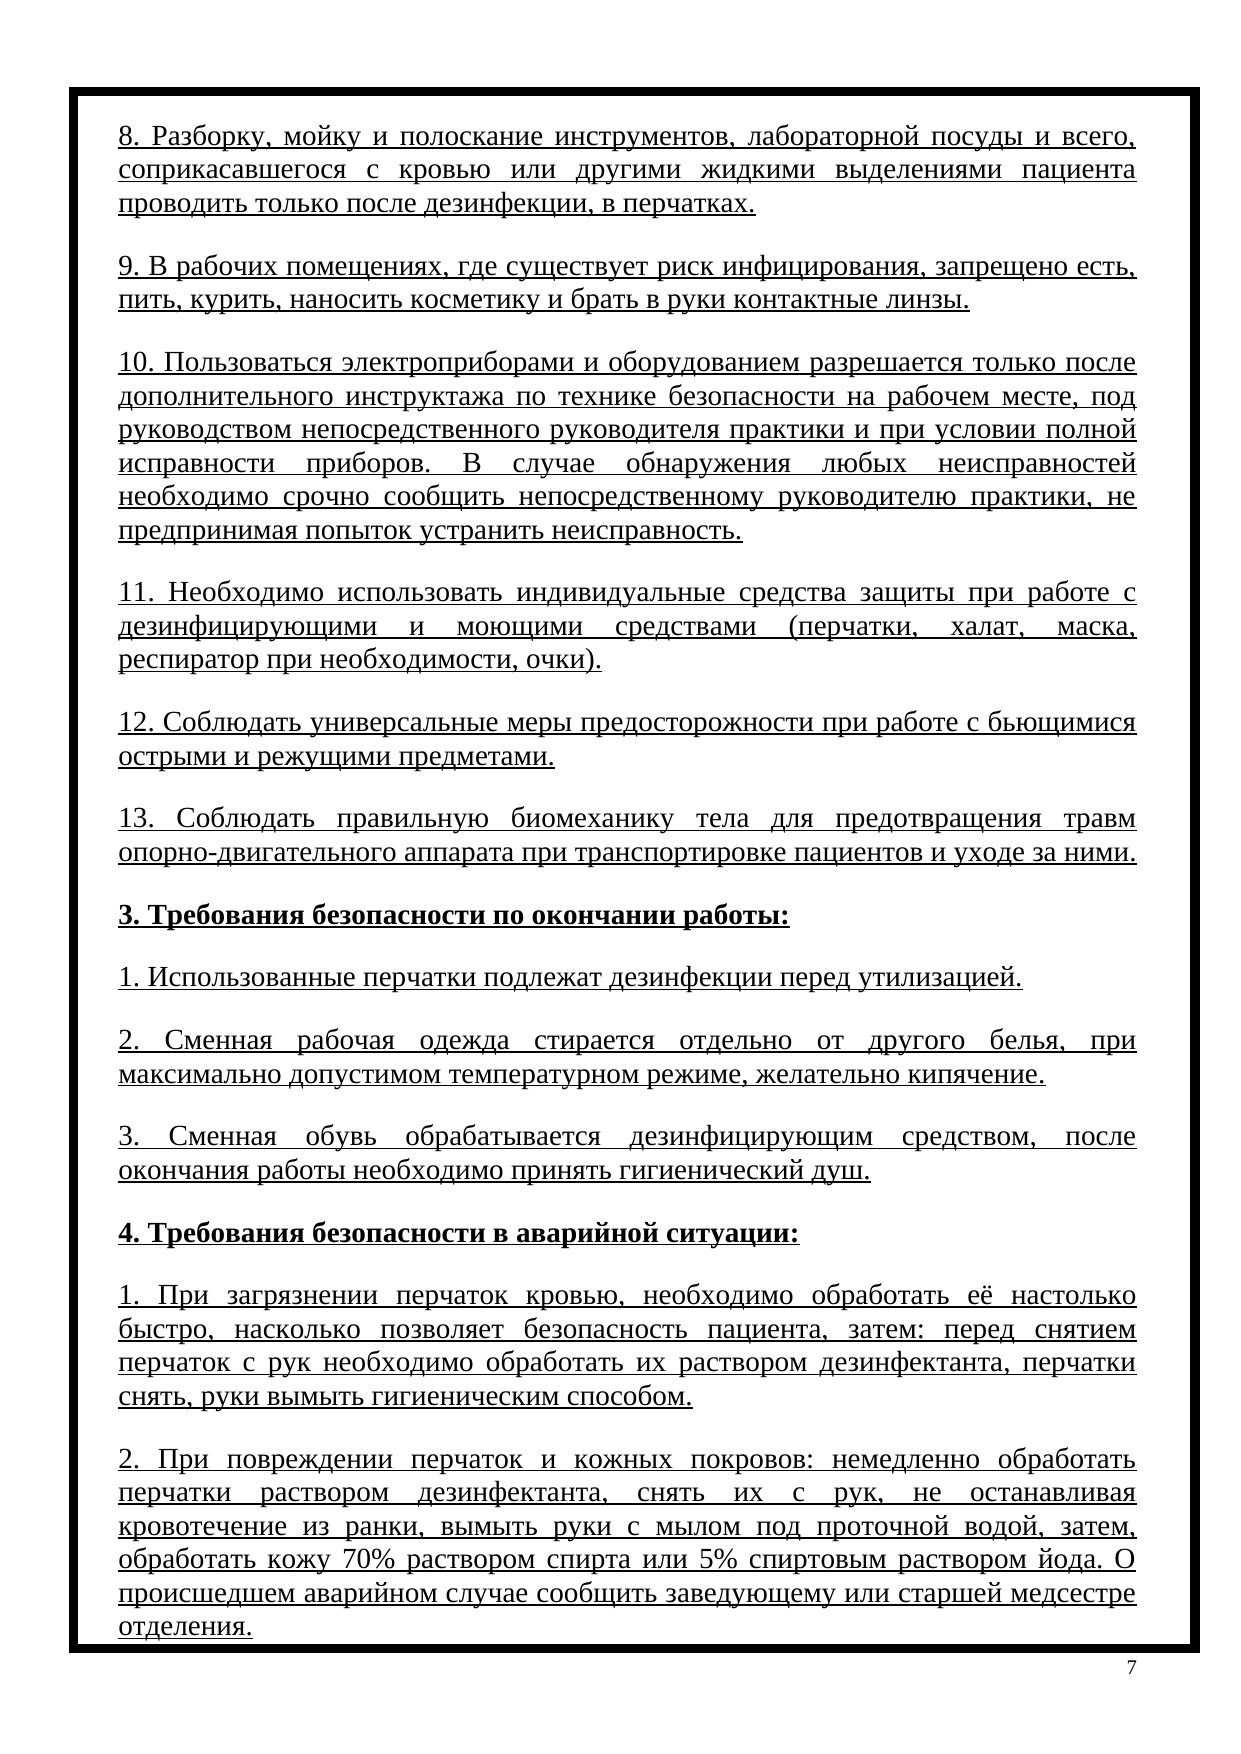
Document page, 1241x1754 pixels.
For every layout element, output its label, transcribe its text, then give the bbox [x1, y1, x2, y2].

text 8. Разборку, мойку и полоскание инструментов, лабораторной посуды и всего, соприкасавшегося с кровью или другими жидкими выделениями пациента проводить только после дезинфекции, в перчатках. [118, 182, 1137, 219]
text 3. Сменная обувь обрабатывается дезинфицирующим средством, после окончания работы необходимо принять гигиенический душ. [118, 1149, 1137, 1186]
text 9. В рабочих помещениях, где существует риск инфицирования, запрещено есть, пить, курить, наносить косметику и брать в руки контактные линзы. [118, 248, 1137, 277]
text 3. Сменная обувь обрабатывается дезинфицирующим средством, после окончания работы необходимо принять гигиенический душ. [118, 1118, 1137, 1148]
text 10. Пользоваться электроприборами и оборудованием разрешается только после дополнительного инструктажа по технике безопасности на рабочем месте, под руководством непосредственного руководителя практики и при условии полной исправности приборов. В случае обнаружения любых неисправностей необходимо срочно сообщить непосредственному руководителю практики, не предпринимая попыток устранить неисправность. [118, 375, 1137, 407]
text 1. При загрязнении перчаток кровью, необходимо обработать её настолько быстро, насколько позволяет безопасность пациента, затем: перед снятием перчаток с рук необходимо обработать их раствором дезинфектанта, перчатки снять, руки вымыть гигиеническим способом. [118, 1277, 1137, 1306]
text 10. Пользоваться электроприборами и оборудованием разрешается только после дополнительного инструктажа по технике безопасности на рабочем месте, под руководством непосредственного руководителя практики и при условии полной исправности приборов. В случае обнаружения любых неисправностей необходимо срочно сообщить непосредственному руководителю практики, не предпринимая попыток устранить неисправность. [118, 344, 1137, 373]
text 13. Соблюдать правильную биомеханику тела для предотвращения травм опорно-двигательного аппарата при транспортировке пациентов и уходе за ними. [118, 801, 1137, 830]
text 12. Соблюдать универсальные меры предосторожности при работе с бьющимися острыми и режущими предметами. [118, 735, 1137, 771]
text 2. При повреждении перчаток и кожных покровов: немедленно обработать перчатки раствором дезинфектанта, снять их с рук, не останавливая кровотечение из ранки, вымыть руки с мылом под проточной водой, затем, обработать кожу 70% раствором спирта или 5% спиртовым раствором йода. О происшедшем аварийном случае сообщить заведующему или старшей медсестре отделения. [118, 1505, 1137, 1537]
text 1. При загрязнении перчаток кровью, необходимо обработать её настолько быстро, насколько позволяет безопасность пациента, затем: перед снятием перчаток с рук необходимо обработать их раствором дезинфектанта, перчатки снять, руки вымыть гигиеническим способом. [118, 1342, 1137, 1374]
text 10. Пользоваться электроприборами и оборудованием разрешается только после дополнительного инструктажа по технике безопасности на рабочем месте, под руководством непосредственного руководителя практики и при условии полной исправности приборов. В случае обнаружения любых неисправностей необходимо срочно сообщить непосредственному руководителю практики, не предпринимая попыток устранить неисправность. [118, 475, 1137, 507]
text 10. Пользоваться электроприборами и оборудованием разрешается только после дополнительного инструктажа по технике безопасности на рабочем месте, под руководством непосредственного руководителя практики и при условии полной исправности приборов. В случае обнаружения любых неисправностей необходимо срочно сообщить непосредственному руководителю практики, не предпринимая попыток устранить неисправность. [118, 442, 1137, 474]
text 2. Сменная рабочая одежда стирается отдельно от другого белья, при максимально допустимом температурном режиме, желательно кипячение. [118, 1053, 1137, 1089]
text 1. При загрязнении перчаток кровью, необходимо обработать её настолько быстро, насколько позволяет безопасность пациента, затем: перед снятием перчаток с рук необходимо обработать их раствором дезинфектанта, перчатки снять, руки вымыть гигиеническим способом. [118, 1308, 1137, 1340]
text 12. Соблюдать универсальные меры предосторожности при работе с бьющимися острыми и режущими предметами. [118, 704, 1137, 733]
text 2. При повреждении перчаток и кожных покровов: немедленно обработать перчатки раствором дезинфектанта, снять их с рук, не останавливая кровотечение из ранки, вымыть руки с мылом под проточной водой, затем, обработать кожу 70% раствором спирта или 5% спиртовым раствором йода. О происшедшем аварийном случае сообщить заведующему или старшей медсестре отделения. [118, 1441, 1137, 1470]
text 11. Необходимо использовать индивидуальные средства защиты при работе с дезинфицирующими и моющими средствами (перчатки, халат, маска, респиратор при необходимости, очки). [118, 639, 1137, 675]
text 11. Необходимо использовать индивидуальные средства защиты при работе с дезинфицирующими и моющими средствами (перчатки, халат, маска, респиратор при необходимости, очки). [118, 605, 1137, 637]
text 2. При повреждении перчаток и кожных покровов: немедленно обработать перчатки раствором дезинфектанта, снять их с рук, не останавливая кровотечение из ранки, вымыть руки с мылом под проточной водой, затем, обработать кожу 70% раствором спирта или 5% спиртовым раствором йода. О происшедшем аварийном случае сообщить заведующему или старшей медсестре отделения. [118, 1471, 1137, 1503]
text 4. Требования безопасности в аварийной ситуации: [118, 1215, 1137, 1248]
text 3. Требования безопасности по окончании работы: [118, 897, 1137, 930]
text 13. Соблюдать правильную биомеханику тела для предотвращения травм опорно-двигательного аппарата при транспортировке пациентов и уходе за ними. [118, 831, 1137, 863]
text 1. При загрязнении перчаток кровью, необходимо обработать её настолько быстро, насколько позволяет безопасность пациента, затем: перед снятием перчаток с рук необходимо обработать их раствором дезинфектанта, перчатки снять, руки вымыть гигиеническим способом. [118, 1375, 1137, 1412]
text 2. При повреждении перчаток и кожных покровов: немедленно обработать перчатки раствором дезинфектанта, снять их с рук, не останавливая кровотечение из ранки, вымыть руки с мылом под проточной водой, затем, обработать кожу 70% раствором спирта или 5% спиртовым раствором йода. О происшедшем аварийном случае сообщить заведующему или старшей медсестре отделения. [118, 1539, 1137, 1604]
text 1. Использованные перчатки подлежат дезинфекции перед утилизацией. [118, 959, 1137, 993]
text 11. Необходимо использовать индивидуальные средства защиты при работе с дезинфицирующими и моющими средствами (перчатки, халат, маска, респиратор при необходимости, очки). [118, 574, 1137, 604]
text 9. В рабочих помещениях, где существует риск инфицирования, запрещено есть, пить, курить, наносить косметику и брать в руки контактные линзы. [118, 279, 1137, 315]
text 2. При повреждении перчаток и кожных покровов: немедленно обработать перчатки раствором дезинфектанта, снять их с рук, не останавливая кровотечение из ранки, вымыть руки с мылом под проточной водой, затем, обработать кожу 70% раствором спирта или 5% спиртовым раствором йода. О происшедшем аварийном случае сообщить заведующему или старшей медсестре отделения. [118, 1606, 1137, 1642]
text 8. Разборку, мойку и полоскание инструментов, лабораторной посуды и всего, соприкасавшегося с кровью или другими жидкими выделениями пациента проводить только после дезинфекции, в перчатках. [118, 118, 1137, 181]
text 2. Сменная рабочая одежда стирается отдельно от другого белья, при максимально допустимом температурном режиме, желательно кипячение. [118, 1022, 1137, 1051]
text 10. Пользоваться электроприборами и оборудованием разрешается только после дополнительного инструктажа по технике безопасности на рабочем месте, под руководством непосредственного руководителя практики и при условии полной исправности приборов. В случае обнаружения любых неисправностей необходимо срочно сообщить непосредственному руководителю практики, не предпринимая попыток устранить неисправность. [118, 408, 1137, 440]
text 10. Пользоваться электроприборами и оборудованием разрешается только после дополнительного инструктажа по технике безопасности на рабочем месте, под руководством непосредственного руководителя практики и при условии полной исправности приборов. В случае обнаружения любых неисправностей необходимо срочно сообщить непосредственному руководителю практики, не предпринимая попыток устранить неисправность. [118, 509, 1137, 545]
